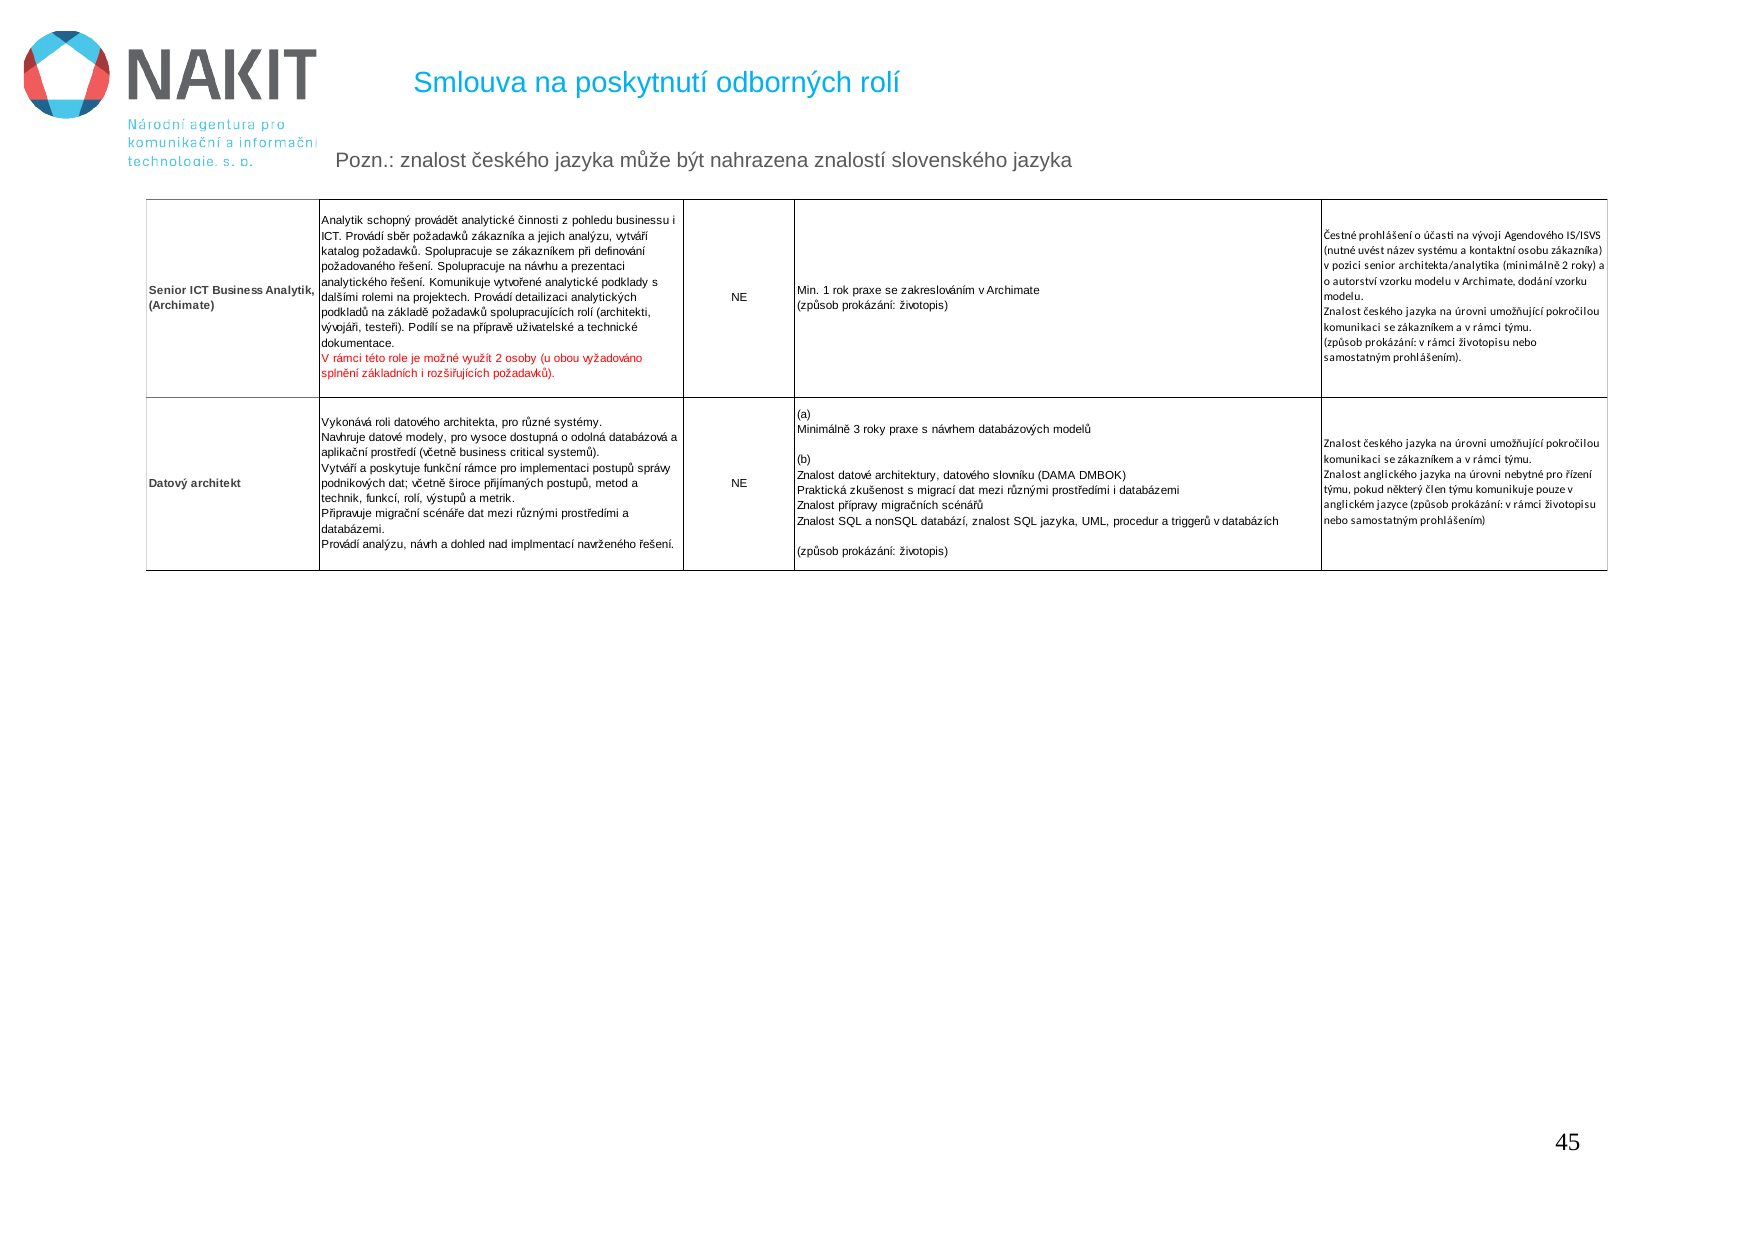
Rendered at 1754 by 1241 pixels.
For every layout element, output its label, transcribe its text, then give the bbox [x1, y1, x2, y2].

picture [22, 31, 317, 166]
text Pozn.: znalost českého jazyka může být nahrazena znalostí slovenského jazyka [118, 148, 1580, 172]
